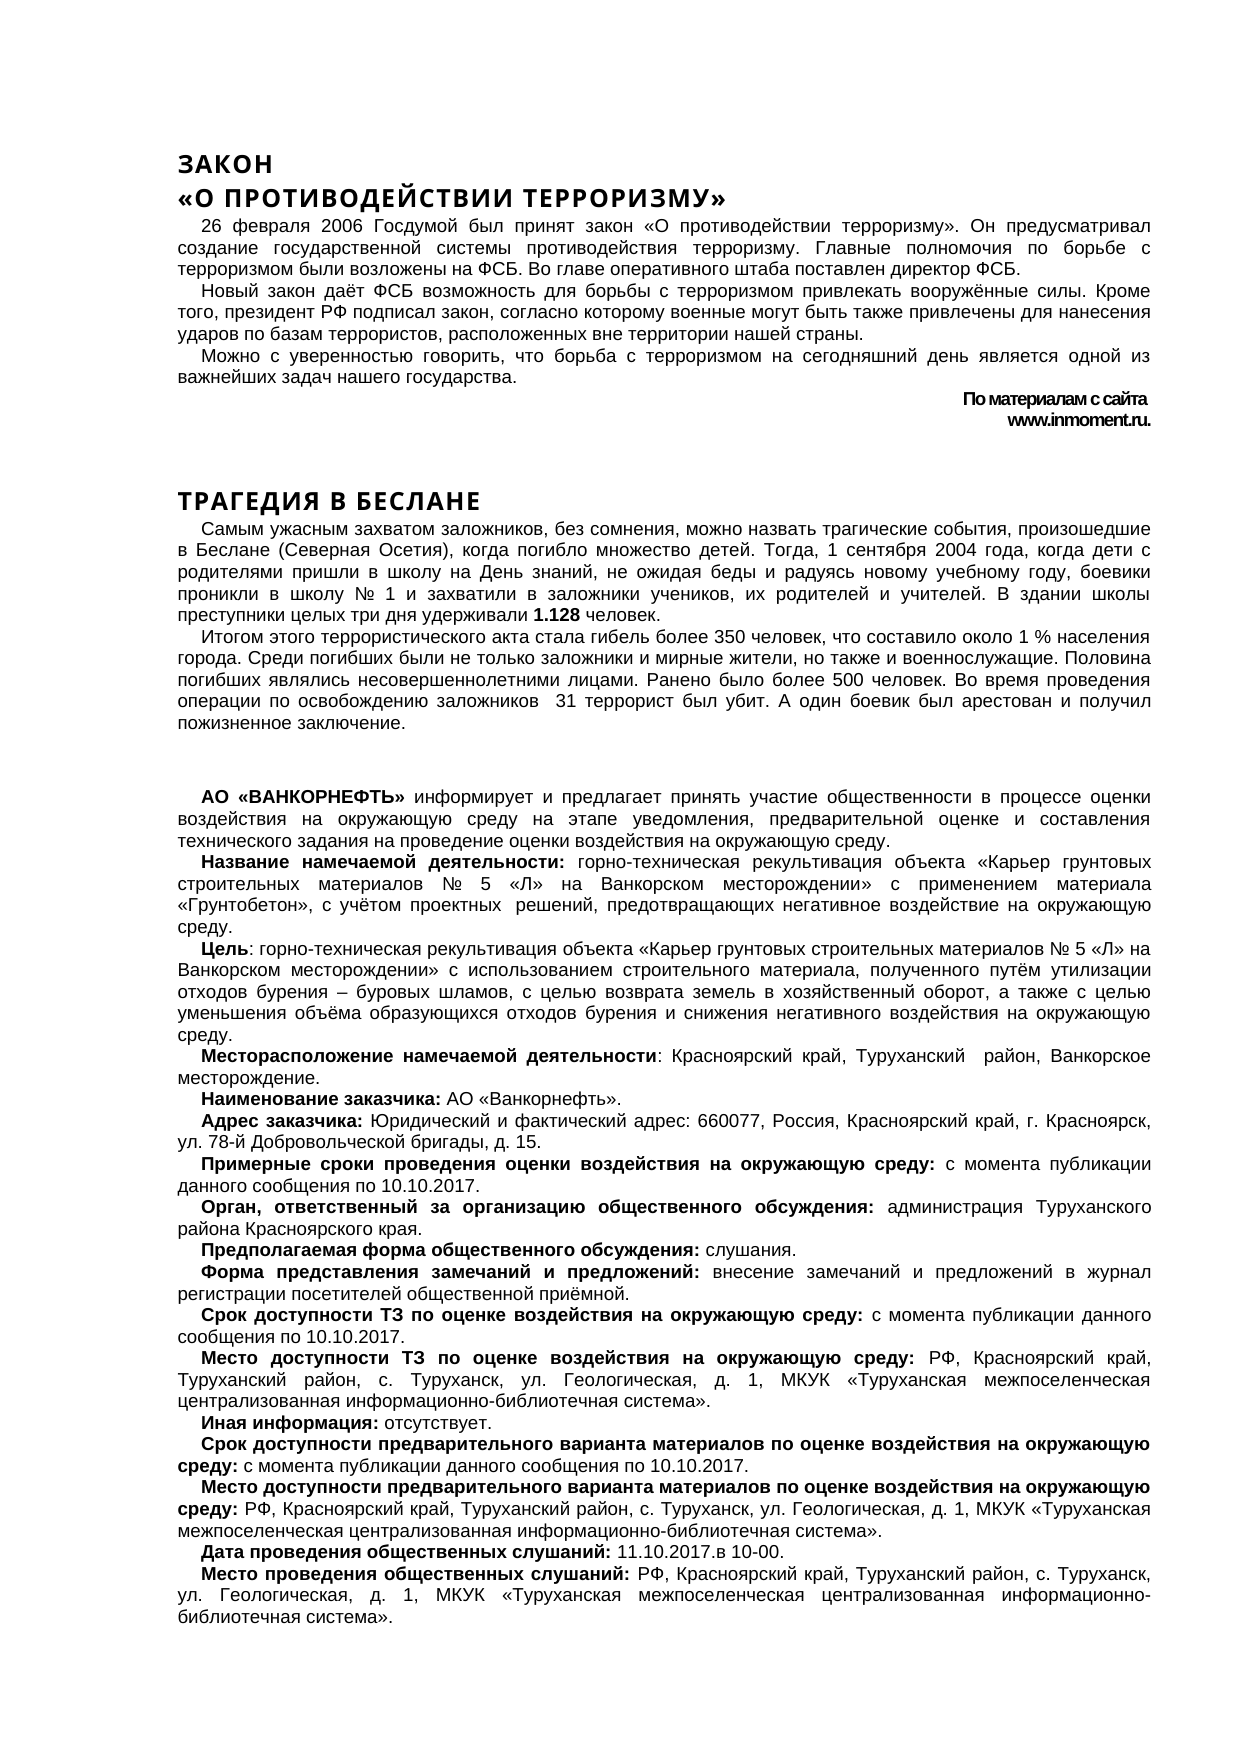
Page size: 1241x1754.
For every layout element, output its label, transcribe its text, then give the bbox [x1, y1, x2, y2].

text 26 февраля 2006 Госдумой был принят закон «О противодействии терроризму». Он предусматривал создание государственной системы противодействия терроризму. Главные полномочия по борьбе с терроризмом были возложены на ФСБ. Во главе оперативного штаба поставлен директор ФСБ. [177, 215, 1152, 280]
text Итогом этого террористического акта стала гибель более 350 человек, что составило около 1 % населения города. Среди погибших были не только заложники и мирные жители, но также и военнослужащие. Половина погибших являлись несовершеннолетними лицами. Ранено было более 500 человек. Во время проведения операции по освобождению заложников 31 террорист был убит. А один боевик был арестован и получил пожизненное заключение. [177, 626, 1152, 733]
text Орган, ответственный за организацию общественного обсуждения: администрация Туруханского района Красноярского края. [177, 1196, 1152, 1239]
text Срок доступности предварительного варианта материалов по оценке воздействия на окружающую среду: с момента публикации данного сообщения по 10.10.2017. [177, 1433, 1152, 1476]
text Срок доступности ТЗ по оценке воздействия на окружающую среду: с момента публикации данного сообщения по 10.10.2017. [177, 1304, 1152, 1347]
text АО «Ванкорнефть» информирует и предлагает принять участие общественности в процессе оценки воздействия на окружающую среду на этапе уведомления, предварительной оценке и составления технического задания на проведение оценки воздействия на окружающую среду. [177, 786, 1152, 851]
text «О противодействии терроризму» [177, 181, 1152, 215]
text Самым ужасным захватом заложников, без сомнения, можно назвать трагические события, произошедшие в Беслане (Северная Осетия), когда погибло множество детей. Тогда, 1 сентября 2004 года, когда дети с родителями пришли в школу на День знаний, не ожидая беды и радуясь новому учебному году, боевики проникли в школу № 1 и захватили в заложники учеников, их родителей и учителей. В здании школы преступники целых три дня удерживали 1.128 человек. [177, 518, 1152, 626]
text ТРАГЕДИЯ В БЕСЛАНЕ [177, 484, 1152, 518]
text Можно с уверенностью говорить, что борьба с терроризмом на сегодняшний день является одной из важнейших задач нашего государства. [177, 344, 1152, 387]
text Название намечаемой деятельности: горно-техническая рекультивация объекта «Карьер грунтовых строительных материалов № 5 «Л» на Ванкорском месторождении» с применением материала «Грунтобетон», с учётом проектных решений, предотвращающих негативное воздействие на окружающую среду. [177, 851, 1152, 937]
text Иная информация: отсутствует. [177, 1412, 1152, 1433]
text Форма представления замечаний и предложений: внесение замечаний и предложений в журнал регистрации посетителей общественной приёмной. [177, 1261, 1152, 1304]
text По материалам с сайта [177, 387, 1152, 409]
text Место проведения общественных слушаний: РФ, Красноярский край, Туруханский район, с. Туруханск, ул. Геологическая, д. 1, МКУК «Туруханская межпоселенческая централизованная информационно-библиотечная система». [177, 1563, 1152, 1627]
text Закон [177, 147, 1152, 181]
text www.inmoment.ru. [177, 409, 1152, 431]
text Цель: горно-техническая рекультивация объекта «Карьер грунтовых строительных материалов № 5 «Л» на Ванкорском месторождении» с использованием строительного материала, полученного путём утилизации отходов бурения – буровых шламов, с целью возврата земель в хозяйственный оборот, а также с целью уменьшения объёма образующихся отходов бурения и снижения негативного воздействия на окружающую среду. [177, 937, 1152, 1045]
text Адрес заказчика: Юридический и фактический адрес: 660077, Россия, Красноярский край, г. Красноярск, ул. 78-й Добровольческой бригады, д. 15. [177, 1110, 1152, 1153]
text Наименование заказчика: АО «Ванкорнефть». [177, 1088, 1152, 1110]
text Месторасположение намечаемой деятельности: Красноярский край, Туруханский район, Ванкорское месторождение. [177, 1045, 1152, 1088]
text Новый закон даёт ФСБ возможность для борьбы с терроризмом привлекать вооружённые силы. Кроме того, президент РФ подписал закон, согласно которому военные могут быть также привлечены для нанесения ударов по базам террористов, расположенных вне территории нашей страны. [177, 280, 1152, 344]
text Предполагаемая форма общественного обсуждения: слушания. [177, 1239, 1152, 1261]
text Примерные сроки проведения оценки воздействия на окружающую среду: с момента публикации данного сообщения по 10.10.2017. [177, 1153, 1152, 1196]
text Место доступности предварительного варианта материалов по оценке воздействия на окружающую среду: РФ, Красноярский край, Туруханский район, с. Туруханск, ул. Геологическая, д. 1, МКУК «Туруханская межпоселенческая централизованная информационно-библиотечная система». [177, 1476, 1152, 1541]
text Дата проведения общественных слушаний: 11.10.2017.в 10-00. [177, 1541, 1152, 1563]
text Место доступности ТЗ по оценке воздействия на окружающую среду: РФ, Красноярский край, Туруханский район, с. Туруханск, ул. Геологическая, д. 1, МКУК «Туруханская межпоселенческая централизованная информационно-библиотечная система». [177, 1347, 1152, 1412]
